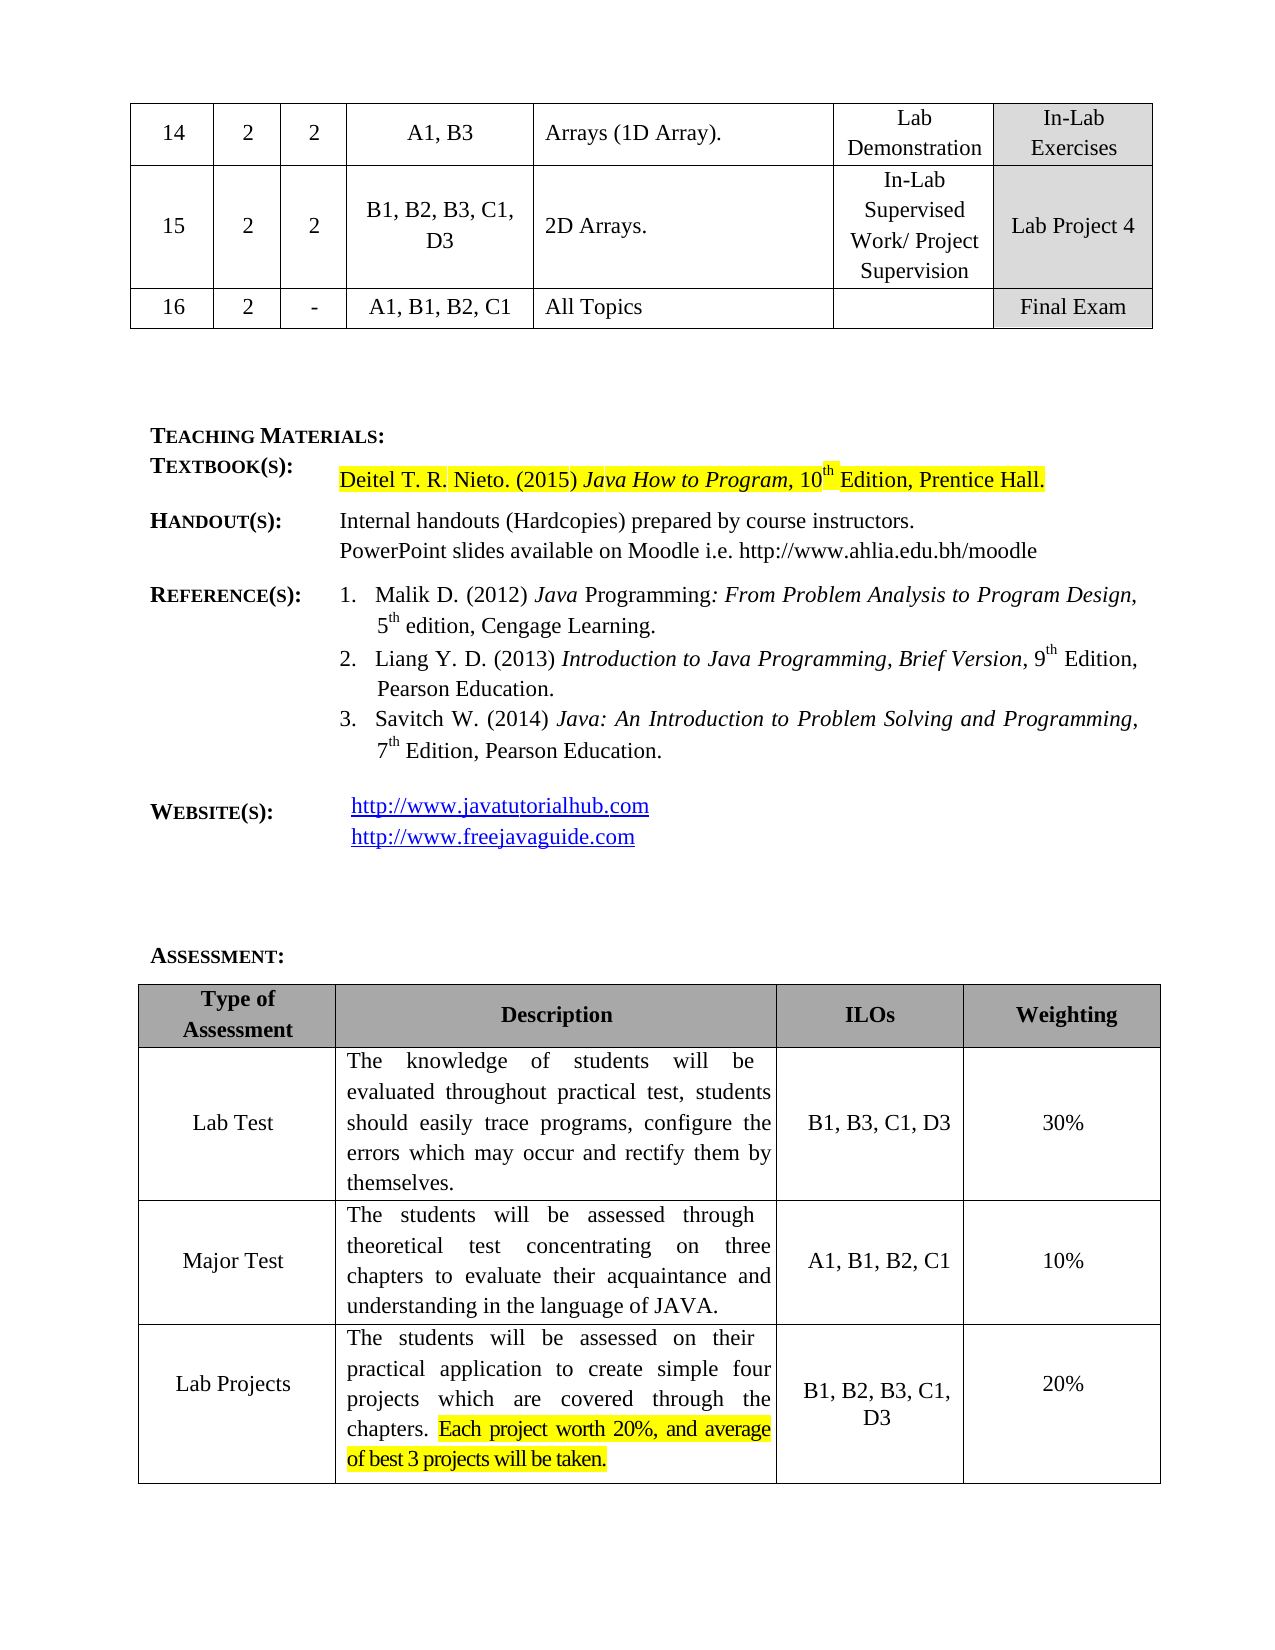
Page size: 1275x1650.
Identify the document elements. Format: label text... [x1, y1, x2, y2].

table_cell Lab Test [139, 1048, 335, 1200]
table_cell HANDOUT(S): [131, 500, 320, 573]
table_header TEXTBOOK(S): [131, 449, 320, 500]
text ASSESSMENT: [150, 942, 1177, 969]
table_header 14 [131, 104, 213, 165]
table_cell 20% [964, 1325, 1160, 1483]
table_cell Internal handouts (Hardcopies) prepared by course instructors. PowerPoint slides available on Moodle i.e. http://www.ahlia.edu.bh/moodle [320, 500, 1160, 573]
table_cell Lab Project 4 [994, 166, 1152, 288]
table_header In-Lab Exercises [994, 104, 1152, 165]
table_cell 30% [964, 1048, 1160, 1200]
table_cell 2 [214, 166, 280, 288]
table_cell All Topics [534, 289, 833, 327]
table_cell Lab Projects [139, 1325, 335, 1483]
table_cell Major Test [139, 1201, 335, 1323]
table_cell The students will be assessed on their practical application to create simple four projects which are covered through the chapters. Each project worth 20%, and average of best 3 projects will be taken. [336, 1325, 776, 1483]
table_header Lab Demonstration [834, 104, 993, 165]
table_cell 15 [131, 166, 213, 288]
table_cell In-Lab Supervised Work/ Project Supervision [834, 166, 993, 288]
text TEACHING MATERIALS: [150, 421, 1177, 447]
table_header ILOs [777, 985, 963, 1047]
table_cell REFERENCE(S): WEBSITE(S): [131, 574, 320, 851]
table_cell The students will be assessed through theoretical test concentrating on three chapters to evaluate their acquaintance and understanding in the language of JAVA. [336, 1201, 776, 1323]
table_header A1, B3 [347, 104, 533, 165]
table_header Arrays (1D Array). [534, 104, 833, 165]
table_cell 2 [214, 289, 280, 327]
table_cell 1. Malik D. (2012) Java Programming: From Problem Analysis to Program Design, 5th edition, Cengage Learning. 2. Liang Y. D. (2013) Introduction to Java Programming, Brief Version, 9th Edition, Pearson Education. 3. Savitch W. (2014) Java: An Introduction to Problem Solving and Programming, 7th Edition, Pearson Education. http://www.javatutorialhub.com http://www.freejavaguide.com [320, 574, 1160, 851]
table_cell B1, B2, B3, C1, D3 [347, 166, 533, 288]
table_header Weighting [964, 985, 1160, 1047]
table_cell A1, B1, B2, C1 [777, 1201, 963, 1323]
table_header Description [336, 985, 776, 1047]
table_cell 2 [281, 166, 346, 288]
table_cell A1, B1, B2, C1 [347, 289, 533, 327]
table_header 2 [281, 104, 346, 165]
table_cell 16 [131, 289, 213, 327]
table_cell 10% [964, 1201, 1160, 1323]
table_cell - [281, 289, 346, 327]
table_cell B1, B3, C1, D3 [777, 1048, 963, 1200]
table_cell [834, 289, 993, 327]
table_cell 2D Arrays. [534, 166, 833, 288]
table_header 2 [214, 104, 280, 165]
table_header Type of Assessment [139, 985, 335, 1047]
table_cell The knowledge of students will be evaluated throughout practical test, students should easily trace programs, configure the errors which may occur and rectify them by themselves. [336, 1048, 776, 1200]
table_header Deitel T. R. Nieto. (2015) Java How to Program, 10th Edition, Prentice Hall. [320, 449, 1160, 500]
table_cell B1, B2, B3, C1, D3 [777, 1325, 963, 1483]
table_cell Final Exam [994, 289, 1152, 327]
